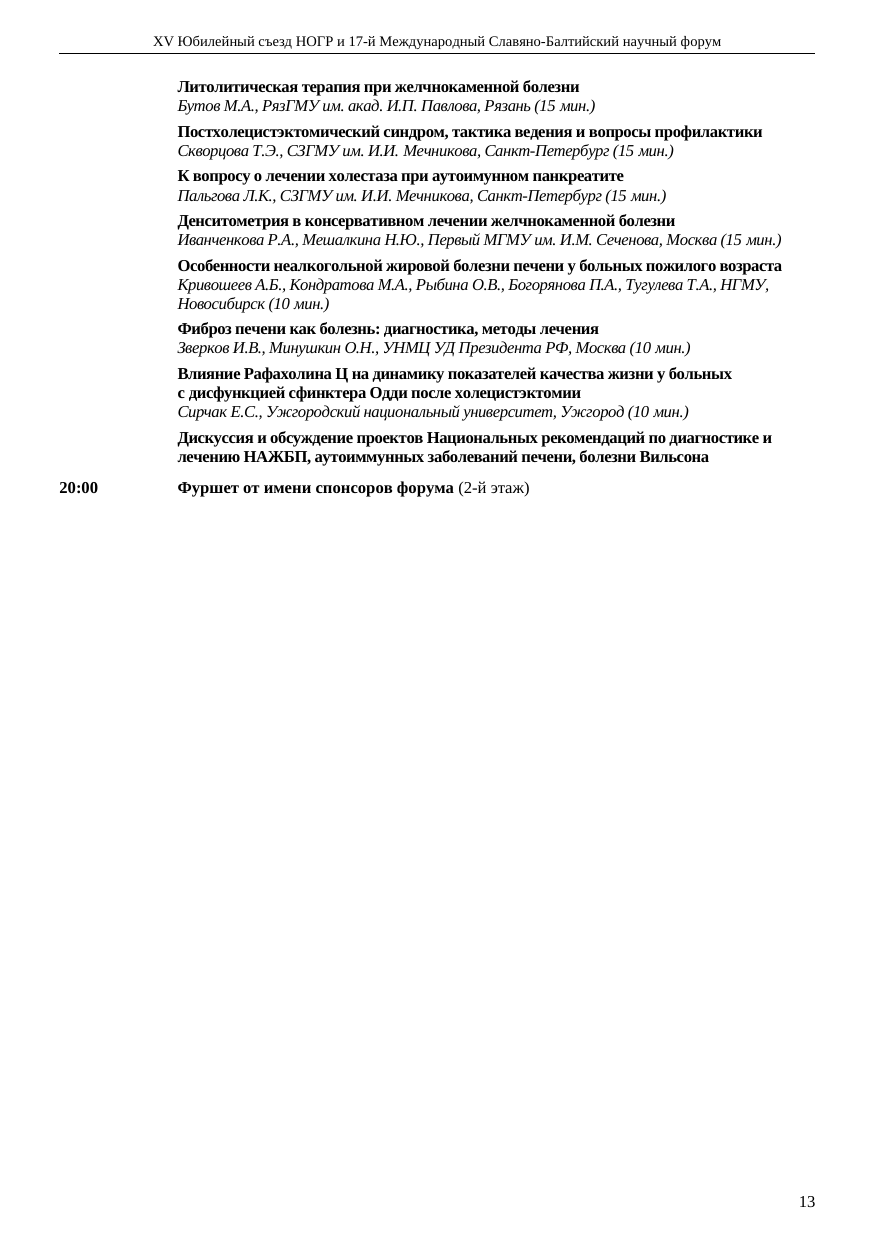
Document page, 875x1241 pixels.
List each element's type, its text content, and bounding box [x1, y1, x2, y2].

text Литолитическая терапия при желчнокаменной болезни [177, 77, 815, 96]
text Денситометрия в консервативном лечении желчнокаменной болезни [177, 211, 815, 230]
text Сирчак Е.С., Ужгородский национальный университет, Ужгород (10 мин.) [177, 402, 815, 421]
text 20:00 Фуршет от имени спонсоров форума (2-й этаж) [59, 478, 815, 497]
text Дискуссия и обсуждение проектов Национальных рекомендаций по диагностике и лечению НАЖБП, аутоиммунных заболеваний печени, болезни Вильсона [177, 427, 815, 466]
text Фиброз печени как болезнь: диагностика, методы лечения [177, 319, 815, 338]
text Бутов М.А., РязГМУ им. акад. И.П. Павлова, Рязань (15 мин.) [177, 96, 815, 115]
text Зверков И.В., Минушкин О.Н., УНМЦ УД Президента РФ, Москва (10 мин.) [177, 338, 815, 357]
text Постхолецистэктомический синдром, тактика ведения и вопросы профилактики [177, 122, 815, 141]
text Кривошеев А.Б., Кондратова М.А., Рыбина О.В., Богорянова П.А., Тугулева Т.А., НГМУ, Новосибирск (10 мин.) [177, 274, 815, 313]
text Пальгова Л.К., СЗГМУ им. И.И. Мечникова, Санкт-Петербург (15 мин.) [177, 185, 815, 204]
text Иванченкова Р.А., Мешалкина Н.Ю., Первый МГМУ им. И.М. Сеченова, Москва (15 мин.) [177, 230, 815, 249]
text Влияние Рафахолина Ц на динамику показателей качества жизни у больных с дисфункцией сфинктера Одди после холецистэктомии [177, 364, 815, 402]
text Скворцова Т.Э., СЗГМУ им. И.И. Мечникова, Санкт-Петербург (15 мин.) [177, 141, 815, 160]
text К вопросу о лечении холестаза при аутоимунном панкреатите [177, 166, 815, 185]
text Особенности неалкогольной жировой болезни печени у больных пожилого возраста [177, 255, 815, 274]
